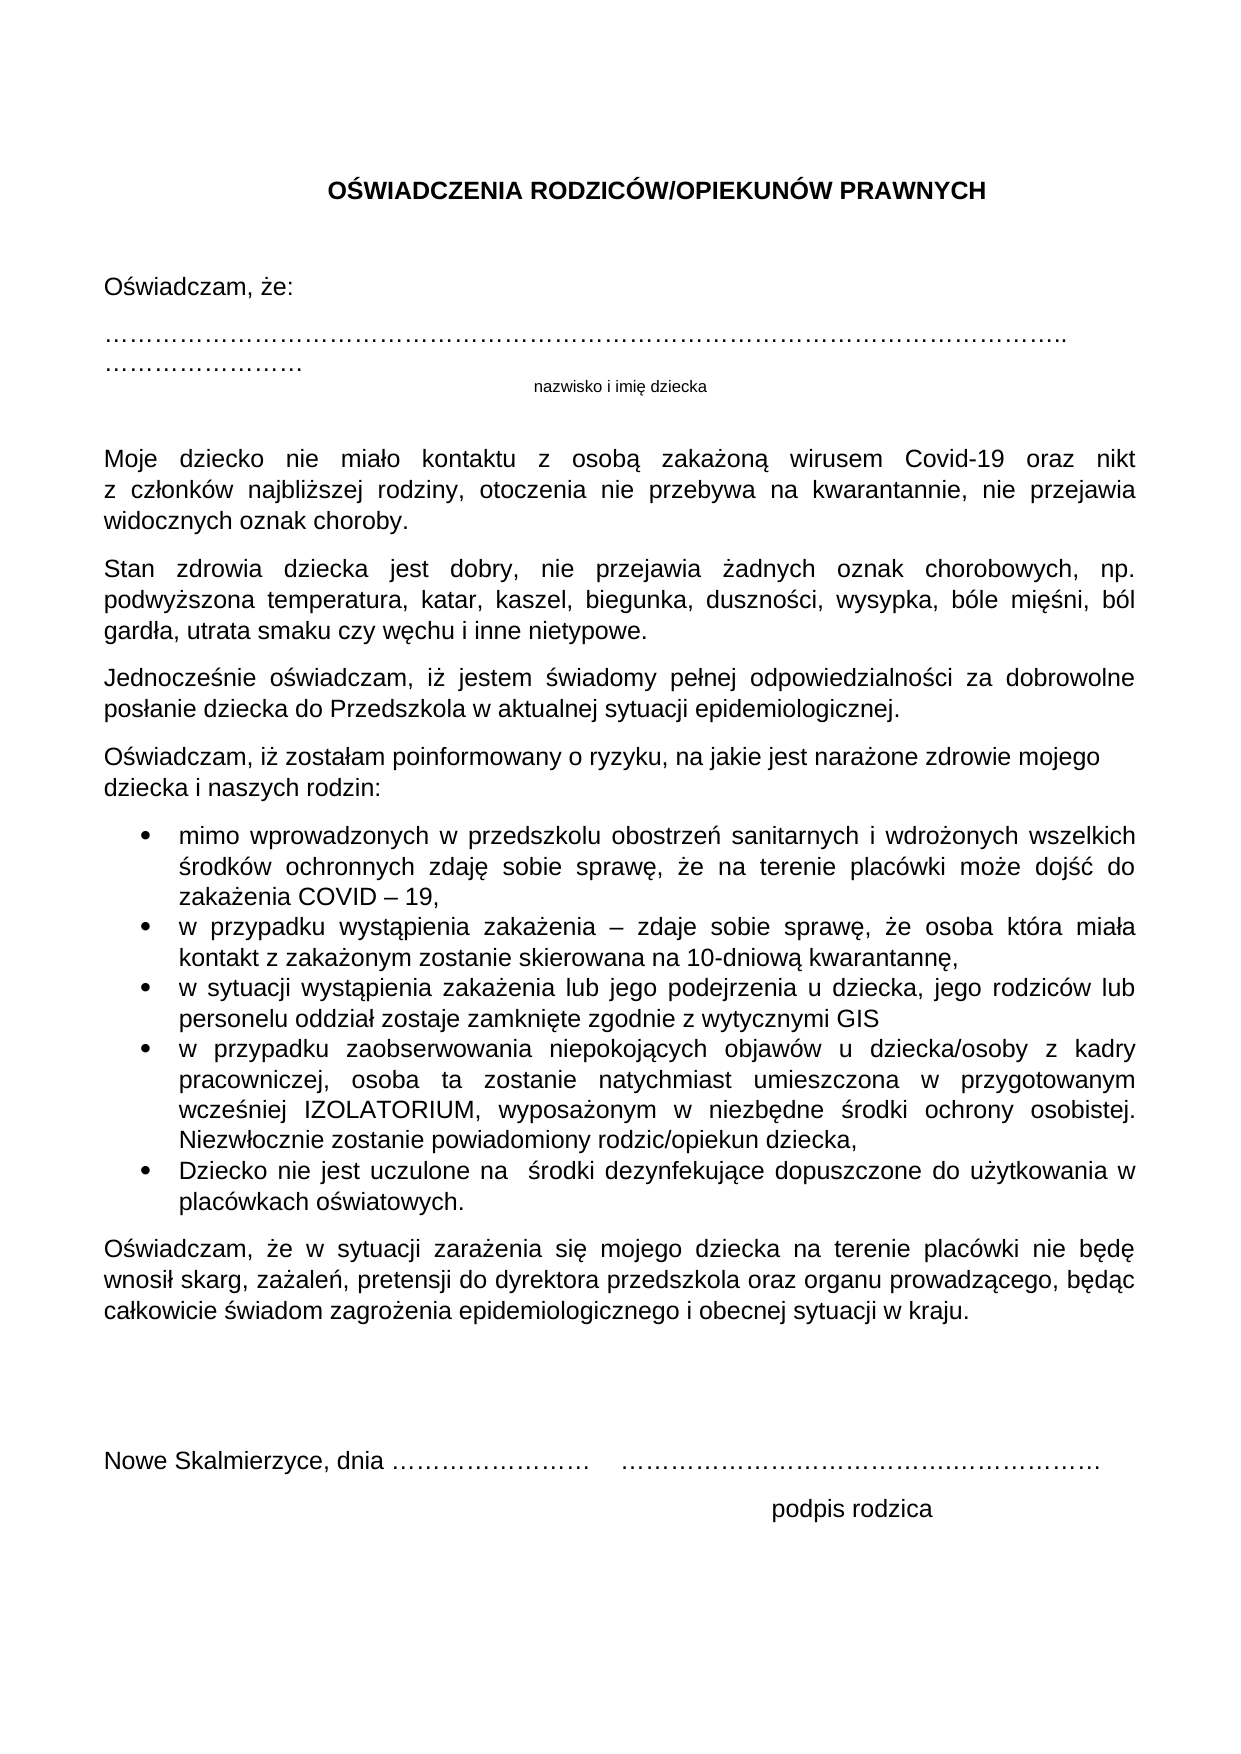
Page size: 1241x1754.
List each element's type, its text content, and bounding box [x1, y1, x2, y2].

list Dziecko nie jest uczulone na środki dezynfekujące dopuszczone do użytkowania w placówkach oświatowych. [141, 1156, 1137, 1215]
list w sytuacji wystąpienia zakażenia lub jego podejrzenia u dziecka, jego rodziców lub personelu oddział zostaje zamknięte zgodnie z wytycznymi GIS [141, 973, 1137, 1032]
text podpis rodzica [103, 1494, 1137, 1522]
list mimo wprowadzonych w przedszkolu obostrzeń sanitarnych i wdrożonych wszelkich środków ochronnych zdaję sobie sprawę, że na terenie placówki może dojść do zakażenia COVID – 19, [141, 821, 1137, 911]
text Moje dziecko nie miało kontaktu z osobą zakażoną wirusem Covid-19 oraz nikt z członków najbliższej rodziny, otoczenia nie przebywa na kwarantannie, nie przejawia widocznych oznak choroby. [103, 444, 1137, 535]
list w przypadku zaobserwowania niepokojących objawów u dziecka/osoby z kadry pracowniczej, osoba ta zostanie natychmiast umieszczona w przygotowanym wcześniej IZOLATORIUM, wyposażonym w niezbędne środki ochrony osobistej. Niezwłocznie zostanie powiadomiony rodzic/opiekun dziecka, [141, 1034, 1137, 1154]
text Oświadczam, iż zostałam poinformowany o ryzyku, na jakie jest narażone zdrowie mojego dziecka i naszych rodzin: [103, 742, 1137, 802]
text Stan zdrowia dziecka jest dobry, nie przejawia żadnych oznak chorobowych, np. podwyższona temperatura, katar, kaszel, biegunka, duszności, wysypka, bóle mięśni, ból gardła, utrata smaku czy węchu i inne nietypowe. [103, 554, 1137, 644]
text nazwisko i imię dziecka [103, 377, 1137, 396]
text OŚWIADCZENIA RODZICÓW/OPIEKUNÓW PRAWNYCH [103, 176, 1137, 205]
text Nowe Skalmierzyce, dnia …………………… ………………………………….……………… [103, 1446, 1137, 1475]
text Oświadczam, że w sytuacji zarażenia się mojego dziecka na terenie placówki nie będę wnosił skarg, zażaleń, pretensji do dyrektora przedszkola oraz organu prowadzącego, będąc całkowicie świadom zagrożenia epidemiologicznego i obecnej sytuacji w kraju. [103, 1233, 1137, 1324]
text Jednocześnie oświadczam, iż jestem świadomy pełnej odpowiedzialności za dobrowolne posłanie dziecka do Przedszkola w aktualnej sytuacji epidemiologicznej. [103, 663, 1137, 723]
list w przypadku wystąpienia zakażenia – zdaje sobie sprawę, że osoba która miała kontakt z zakażonym zostanie skierowana na 10-dniową kwarantannę, [141, 912, 1137, 972]
text Oświadczam, że: [103, 272, 1137, 301]
text ……………………………………………………………………………………………………..…………………… [103, 319, 1137, 377]
